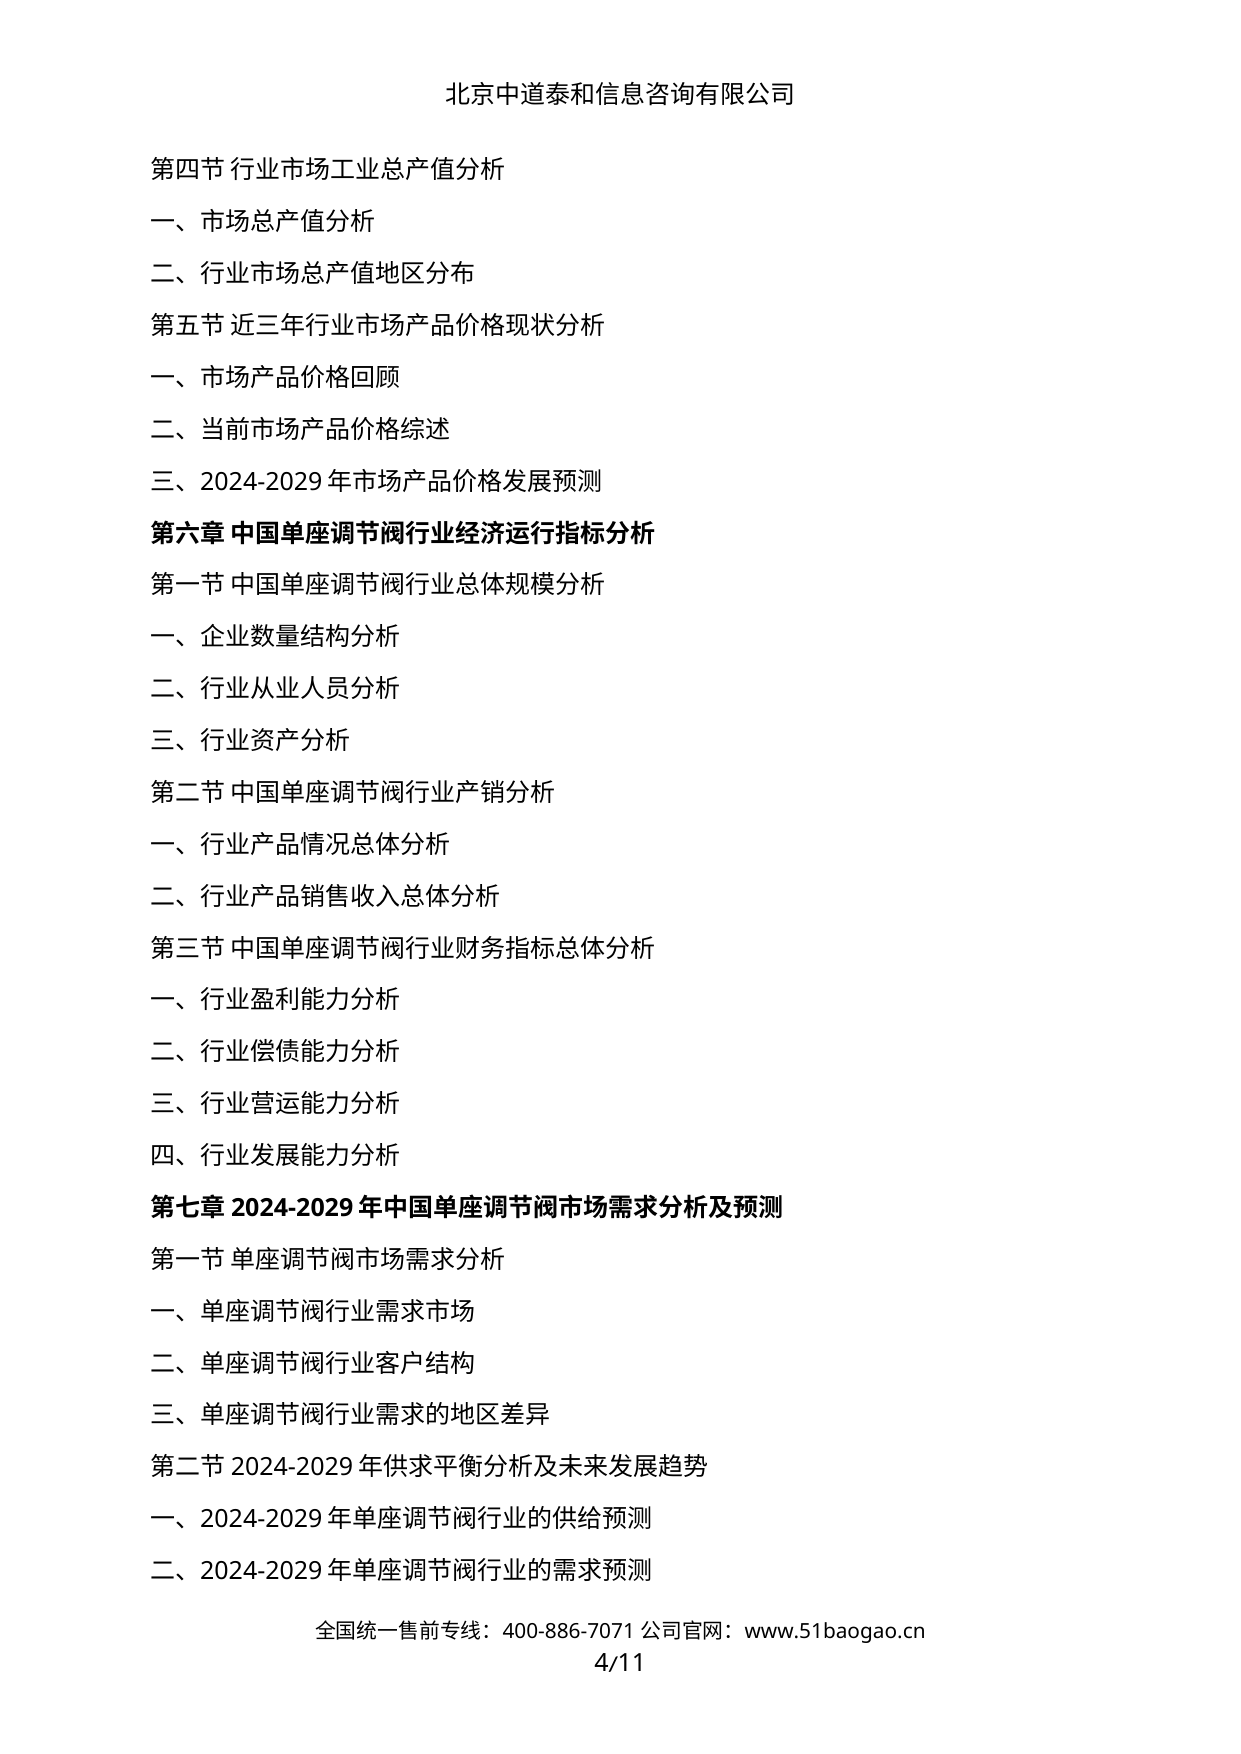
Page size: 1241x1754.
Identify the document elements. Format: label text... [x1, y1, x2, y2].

text 第四节 行业市场工业总产值分析 [150, 150, 1090, 186]
text 二、行业产品销售收入总体分析 [150, 876, 1090, 912]
text 二、单座调节阀行业客户结构 [150, 1343, 1090, 1379]
text 一、单座调节阀行业需求市场 [150, 1291, 1090, 1327]
text 二、行业偿债能力分析 [150, 1032, 1090, 1068]
text 二、2024-2029年单座调节阀行业的需求预测 [150, 1551, 1090, 1587]
text 第五节 近三年行业市场产品价格现状分析 [150, 306, 1090, 342]
text 四、行业发展能力分析 [150, 1136, 1090, 1172]
text 一、市场产品价格回顾 [150, 357, 1090, 394]
text 一、2024-2029年单座调节阀行业的供给预测 [150, 1499, 1090, 1535]
text 三、行业资产分析 [150, 721, 1090, 757]
text 三、行业营运能力分析 [150, 1084, 1090, 1120]
text 一、行业产品情况总体分析 [150, 824, 1090, 861]
text 一、市场总产值分析 [150, 202, 1090, 238]
text 第一节 中国单座调节阀行业总体规模分析 [150, 565, 1090, 601]
text 一、企业数量结构分析 [150, 617, 1090, 653]
text 三、2024-2029年市场产品价格发展预测 [150, 461, 1090, 497]
text 三、单座调节阀行业需求的地区差异 [150, 1395, 1090, 1431]
text 第三节 中国单座调节阀行业财务指标总体分析 [150, 928, 1090, 964]
text 第二节 2024-2029年供求平衡分析及未来发展趋势 [150, 1447, 1090, 1483]
text 第二节 中国单座调节阀行业产销分析 [150, 772, 1090, 809]
text 第一节 单座调节阀市场需求分析 [150, 1239, 1090, 1276]
text 二、行业从业人员分析 [150, 669, 1090, 705]
text 第七章 2024-2029年中国单座调节阀市场需求分析及预测 [150, 1187, 1090, 1224]
text 一、行业盈利能力分析 [150, 980, 1090, 1016]
text 第六章 中国单座调节阀行业经济运行指标分析 [150, 513, 1090, 549]
text 二、当前市场产品价格综述 [150, 409, 1090, 446]
text 二、行业市场总产值地区分布 [150, 254, 1090, 290]
